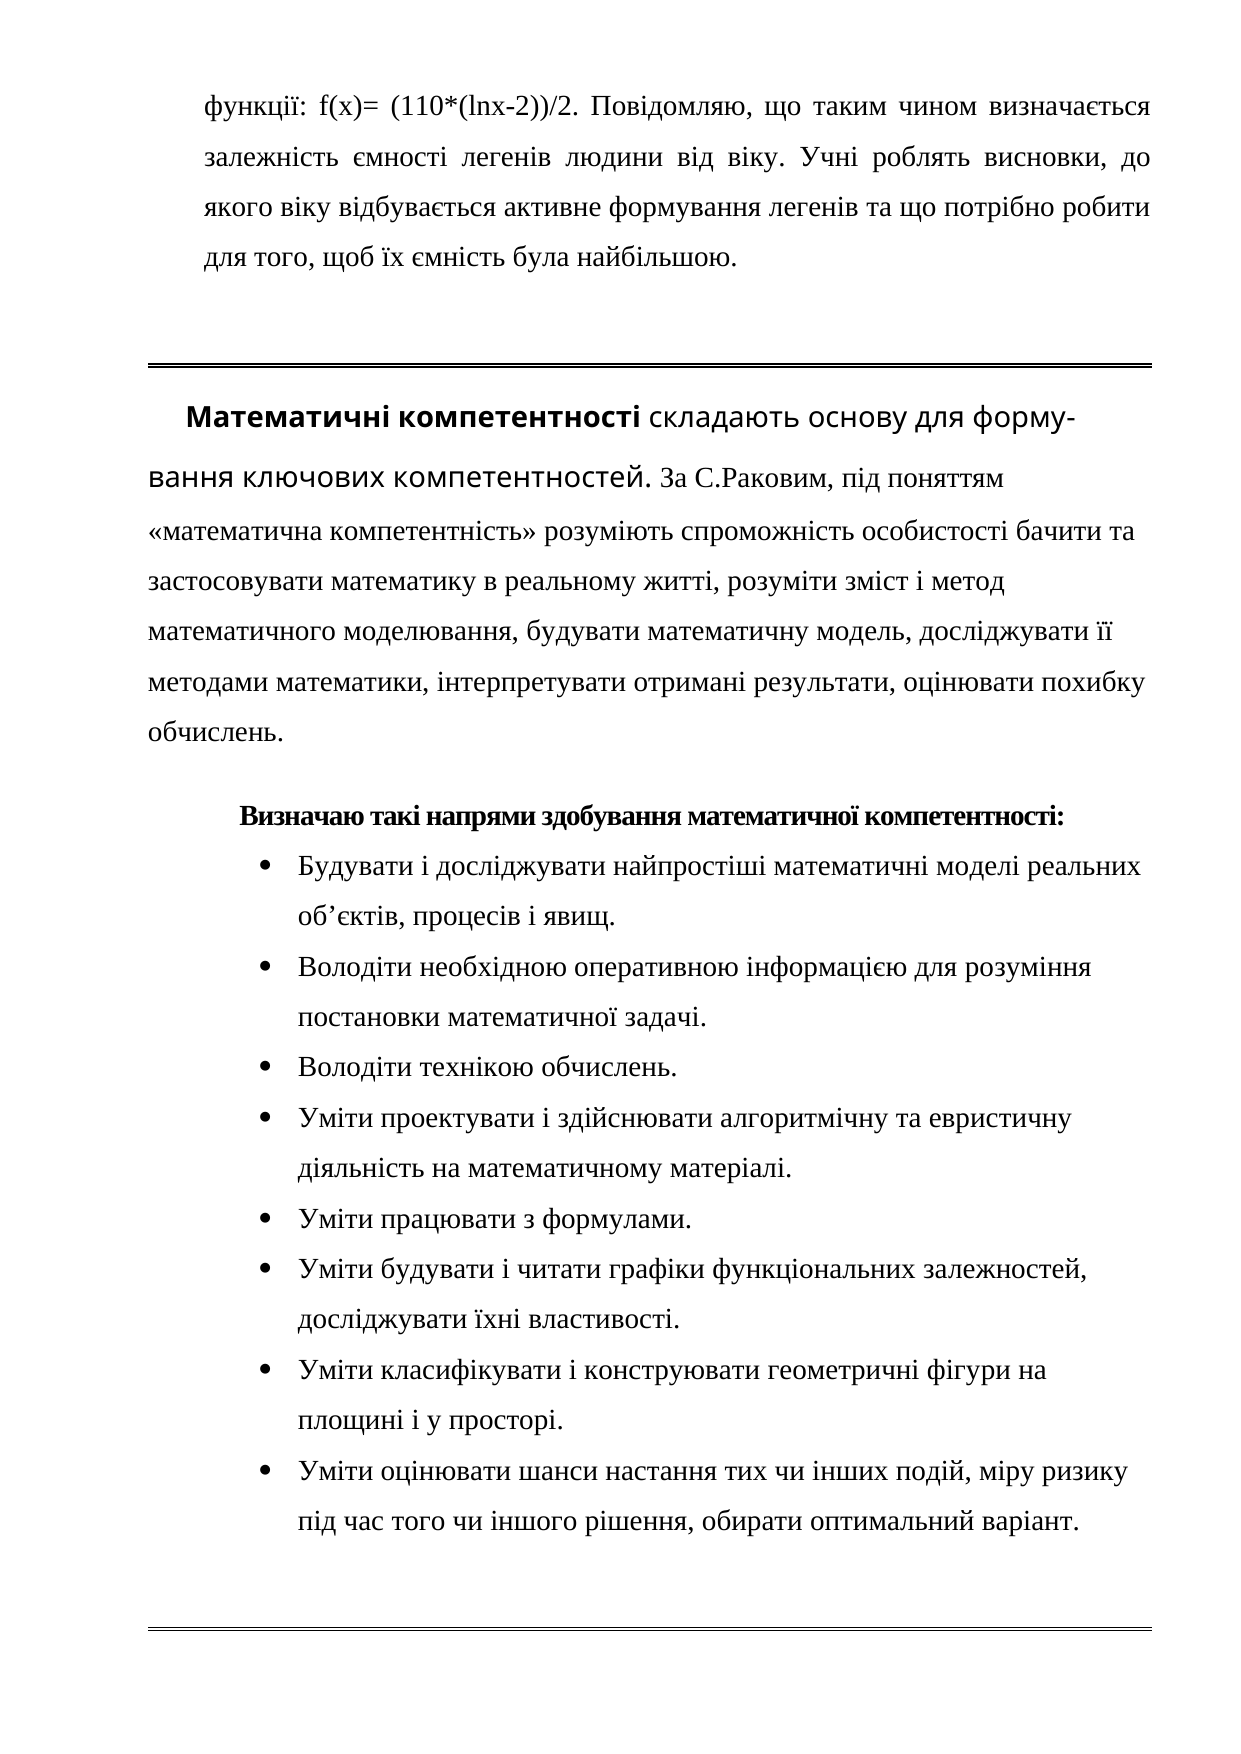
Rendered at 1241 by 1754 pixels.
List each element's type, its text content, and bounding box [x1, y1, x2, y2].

list Уміти оцінювати шанси настання тих чи інших подій, міру ризику під час того чи іншого рішення, обирати оптимальний варіант. [260, 1453, 1152, 1537]
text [204, 88, 1152, 273]
list Уміти будувати і читати графіки функціональних залежностей, досліджувати їхні властивості. [260, 1251, 1152, 1335]
list Будувати і досліджувати найпростіші математичні моделі реальних об’єктів, процесів і явищ. [260, 848, 1152, 932]
list Володіти технікою обчислень. [260, 1049, 1152, 1083]
list Уміти проектувати і здійснювати алгоритмічну та евристичну діяльність на математичному матеріалі. [260, 1100, 1152, 1184]
text Математичні компетентності складають основу для формування ключових компетентностей. За С.Раковим, під поняттям «математична компетентність» розуміють спроможність особистості бачити та застосовувати математику в реальному житті, розуміти зміст і метод математичного моделювання, будувати математичну модель, досліджувати її методами математики, інтерпретувати отримані результати, оцінювати похибку обчислень. [148, 397, 1152, 747]
list Уміти працювати з формулами. [260, 1201, 1152, 1234]
text Визначаю такі напрями здобування математичної компетентності: [148, 798, 1152, 831]
list Володіти необхідною оперативною інформацією для розуміння постановки математичної задачі. [260, 949, 1152, 1033]
list Уміти класифікувати і конструювати геометричні фігури на площині і у просторі. [260, 1352, 1152, 1436]
